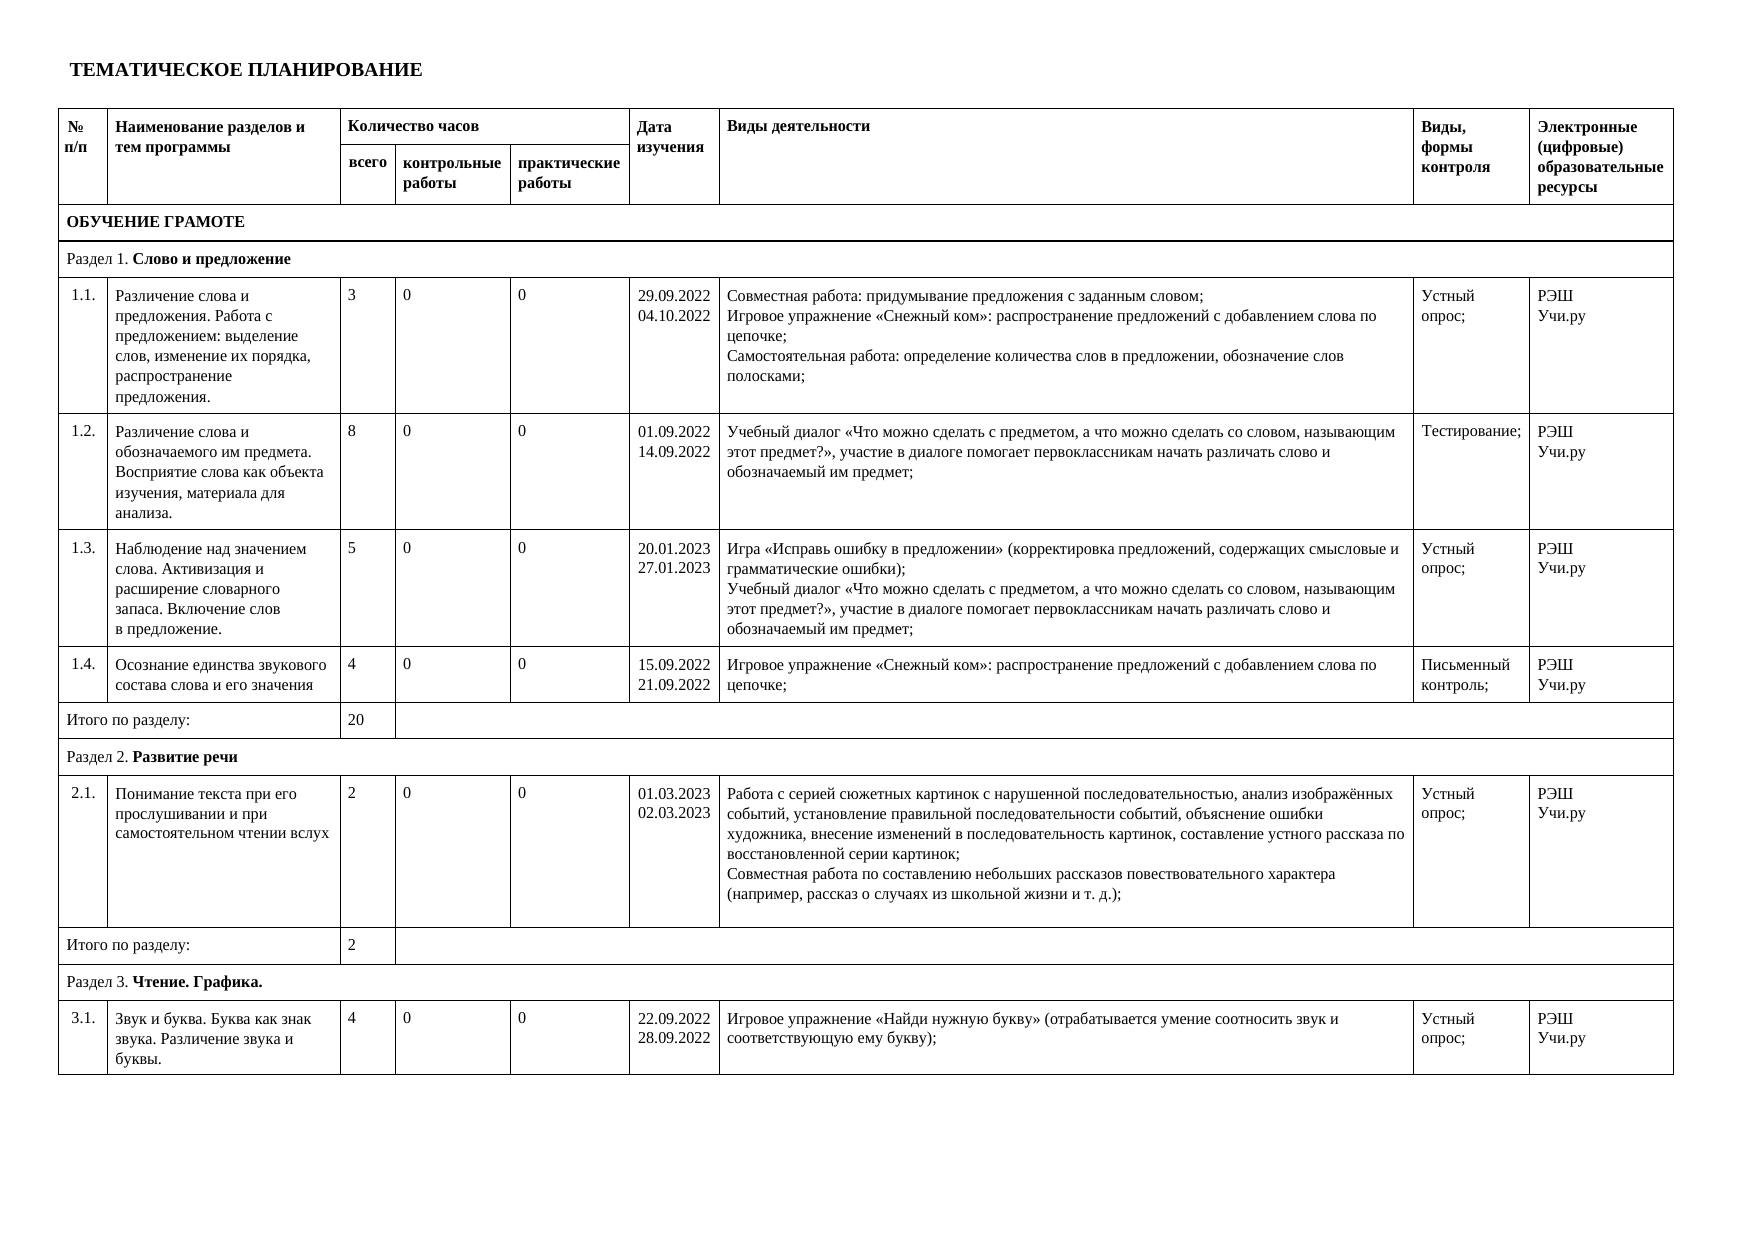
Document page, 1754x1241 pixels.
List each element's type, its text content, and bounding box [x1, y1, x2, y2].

table_cell 15.09.2022 21.09.2022 [630, 647, 719, 702]
table_cell Различение слова и предложения. Работа с предложением: выделение слов, изменение их порядка, распространение предложения. [108, 278, 340, 413]
table_cell Звук и буква. Буква как знак звука. Различение звука и буквы. [108, 1001, 340, 1074]
table_header Электронные (цифровые) образовательные ресурсы [1530, 109, 1673, 204]
table_cell Осознание единства звукового состава слова и его значения [108, 647, 340, 702]
table_cell 0 [396, 278, 510, 413]
table_cell 0 [396, 530, 510, 646]
table_cell РЭШ Учи.ру [1530, 414, 1673, 529]
table_cell Раздел 2. Развитие речи [59, 739, 1673, 774]
table_cell Раздел 1. Слово и предложение [59, 242, 1673, 277]
table_cell 4 [341, 647, 395, 702]
table_cell Устный опрос; [1414, 530, 1529, 646]
table_cell Устный опрос; [1414, 776, 1529, 927]
table_cell 0 [511, 530, 629, 646]
table_cell 2.1. [59, 776, 107, 927]
table_cell 0 [396, 414, 510, 529]
table_cell 5 [341, 530, 395, 646]
table_cell 20.01.2023 27.01.2023 [630, 530, 719, 646]
table_cell РЭШ Учи.ру [1530, 647, 1673, 702]
table_cell ОБУЧЕНИЕ ГРАМОТЕ [59, 205, 1673, 240]
table_cell Игра «Исправь ошибку в предложении» (корректировка предложений, содержащих смысловые и грамматические ошибки); Учебный диалог «Что можно сделать с предметом, а что можно сделать со словом, называющим этот предмет?», участие в диалоге помогает первоклассникам начать различать слово и обозначаемый им предмет; [720, 530, 1413, 646]
table_cell [396, 703, 1673, 738]
table_cell Работа с серией сюжетных картинок с нарушенной последовательностью, анализ изображённых событий, установление правильной последовательности событий, объяснение ошибки художника, внесение изменений в последовательность картинок, составление устного рассказа по восстановленной серии картинок; Совместная работа по составлению небольших рассказов повествовательного характера (например, рассказ о случаях из школьной жизни и т. д.); [720, 776, 1413, 927]
table_cell 3 [341, 278, 395, 413]
table_cell РЭШ Учи.ру [1530, 278, 1673, 413]
table_cell 0 [511, 278, 629, 413]
table_cell 1.1. [59, 278, 107, 413]
table_cell Устный опрос; [1414, 1001, 1529, 1074]
table_cell Понимание текста при его прослушивании и при самостоятельном чтении вслух [108, 776, 340, 927]
table_cell 0 [396, 1001, 510, 1074]
table_cell 0 [396, 647, 510, 702]
text ТЕМАТИЧЕСКОЕ ПЛАНИРОВАНИЕ [69, 59, 1687, 81]
table_header № п/п [59, 109, 107, 204]
table_cell 1.2. [59, 414, 107, 529]
table_cell РЭШ Учи.ру [1530, 776, 1673, 927]
table_cell 01.03.2023 02.03.2023 [630, 776, 719, 927]
table_cell 8 [341, 414, 395, 529]
table_cell 0 [511, 1001, 629, 1074]
table_cell 2 [341, 776, 395, 927]
table_cell 3.1. [59, 1001, 107, 1074]
table_cell 0 [396, 776, 510, 927]
table_cell Различение слова и обозначаемого им предмета. Восприятие слова как объекта изучения, материала для анализа. [108, 414, 340, 529]
table_cell 0 [511, 414, 629, 529]
table_header Количество часов [341, 109, 629, 144]
table_cell Итого по разделу: [59, 928, 340, 963]
table_cell Устный опрос; [1414, 278, 1529, 413]
table_cell 20 [341, 703, 395, 738]
table_header Виды, формы контроля [1414, 109, 1529, 204]
table_cell Совместная работа: придумывание предложения с заданным словом; Игровое упражнение «Снежный ком»: распространение предложений с добавлением слова по цепочке; Самостоятельная работа: определение количества слов в предложении, обозначение слов полосками; [720, 278, 1413, 413]
table_cell Игровое упражнение «Найди нужную букву» (отрабатывается умение соотносить звук и соответствующую ему букву); [720, 1001, 1413, 1074]
table_cell [396, 928, 1673, 963]
table_cell Итого по разделу: [59, 703, 340, 738]
table_cell 22.09.2022 28.09.2022 [630, 1001, 719, 1074]
table_cell Раздел 3. Чтение. Графика. [59, 965, 1673, 1000]
table_cell 01.09.2022 14.09.2022 [630, 414, 719, 529]
table_cell всего [341, 145, 395, 204]
table_header Дата изучения [630, 109, 719, 204]
table_cell 1.3. [59, 530, 107, 646]
table_cell Учебный диалог «Что можно сделать с предметом, а что можно сделать со словом, называющим этот предмет?», участие в диалоге помогает первоклассникам начать различать слово и обозначаемый им предмет; [720, 414, 1413, 529]
table_cell 0 [511, 776, 629, 927]
table_cell РЭШ Учи.ру [1530, 530, 1673, 646]
table_cell РЭШ Учи.ру [1530, 1001, 1673, 1074]
table_cell 1.4. [59, 647, 107, 702]
table_cell Наблюдение над значением слова. Активизация и расширение словарного запаса. Включение слов в предложение. [108, 530, 340, 646]
table_cell 0 [511, 647, 629, 702]
table_cell Письменный контроль; [1414, 647, 1529, 702]
table_cell 4 [341, 1001, 395, 1074]
table_cell 2 [341, 928, 395, 963]
table_cell контрольные работы [396, 145, 510, 204]
table_cell Игровое упражнение «Снежный ком»: распространение предложений с добавлением слова по цепочке; [720, 647, 1413, 702]
table_cell 29.09.2022 04.10.2022 [630, 278, 719, 413]
table_header Наименование разделов и тем программы [108, 109, 340, 204]
table_cell практические работы [511, 145, 629, 204]
table_cell Тестирование; [1414, 414, 1529, 529]
table_header Виды деятельности [720, 109, 1413, 204]
